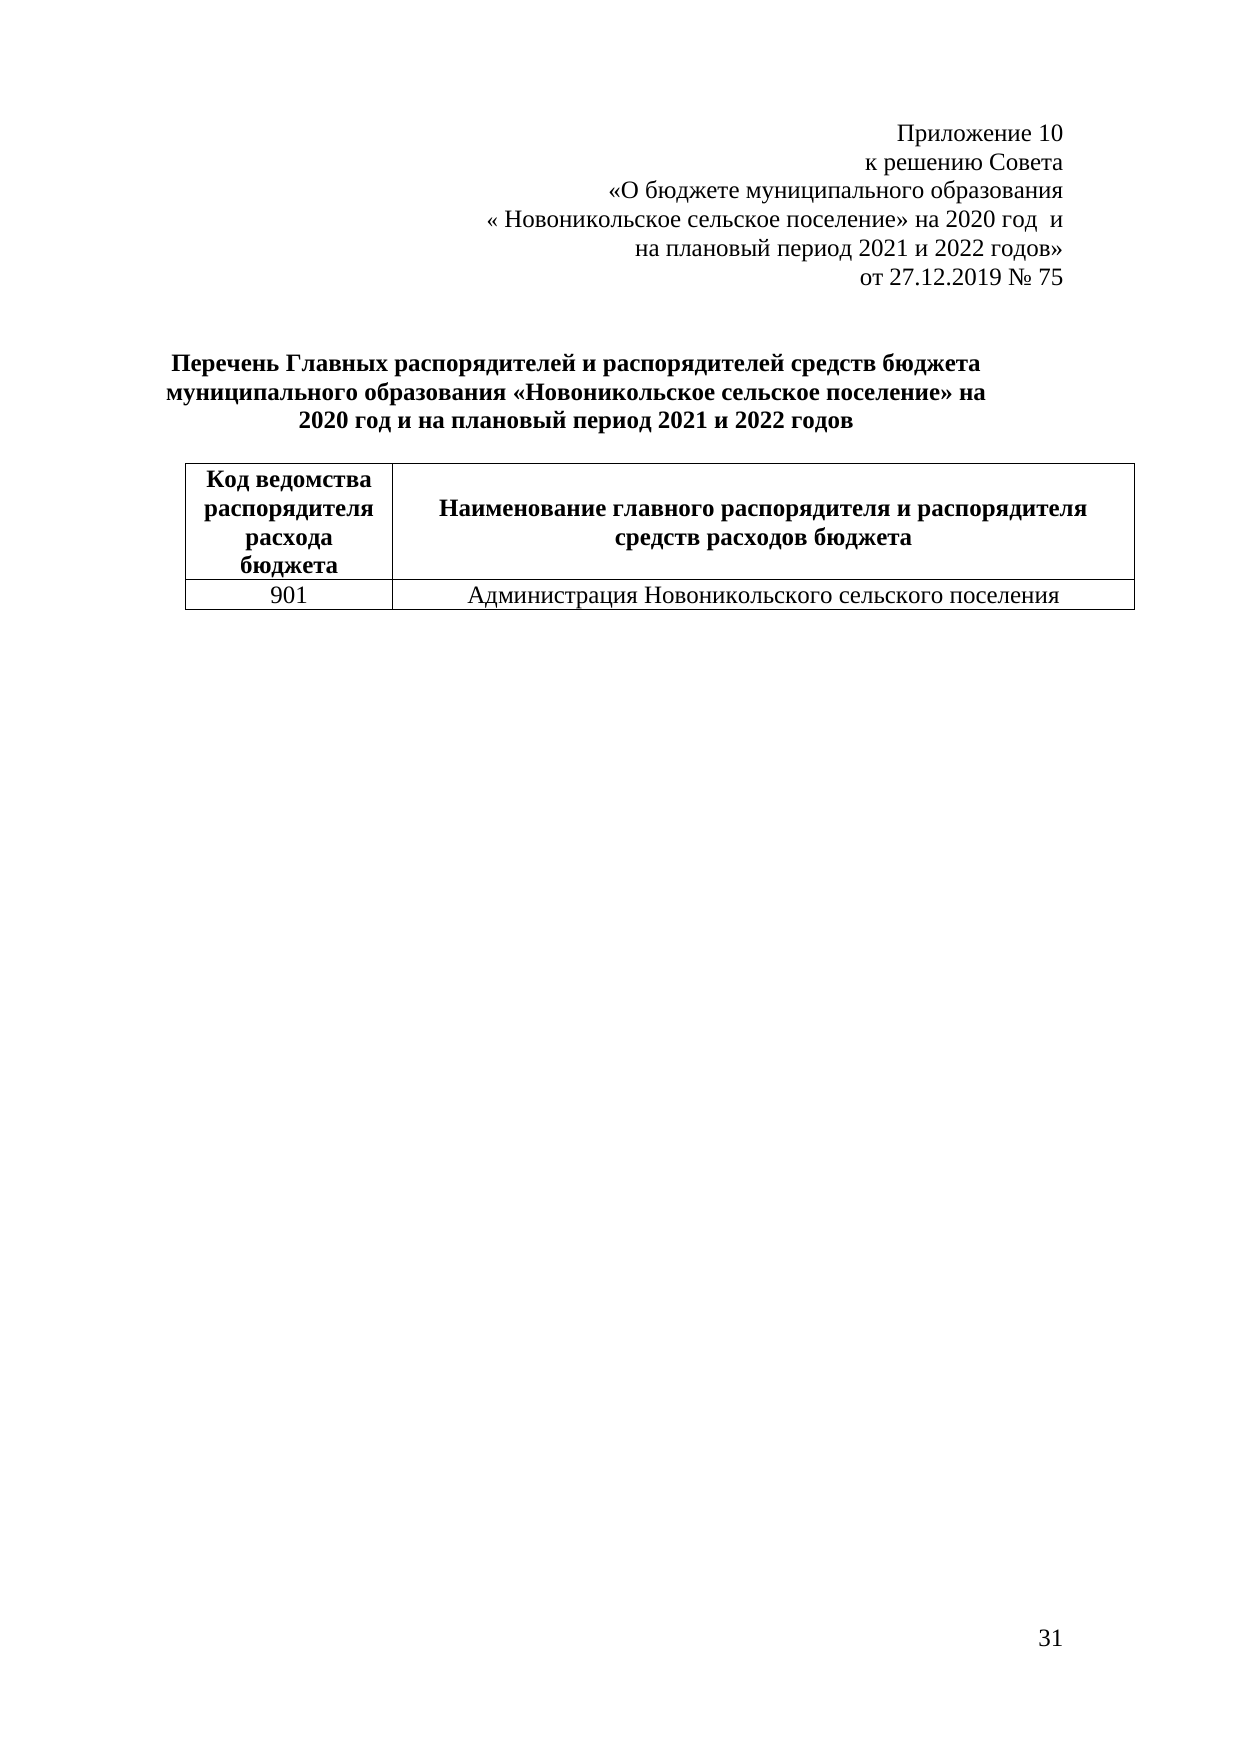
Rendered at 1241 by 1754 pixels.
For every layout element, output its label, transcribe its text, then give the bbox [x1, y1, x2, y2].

table_cell 901 [186, 580, 392, 609]
text на плановый период 2021 и 2022 годов» [89, 233, 1063, 262]
title Перечень Главных распорядителей и распорядителей средств бюджета муниципального образования «Новоникольское сельское поселение» на 2020 год и на плановый период 2021 и 2022 годов [148, 348, 1004, 434]
text « Новоникольское сельское поселение» на 2020 год и [89, 204, 1063, 233]
table_header Код ведомства распорядителя расхода бюджета [186, 464, 392, 579]
text Приложение 10 [89, 118, 1063, 147]
text «О бюджете муниципального образования [89, 176, 1063, 204]
text к решению Совета [89, 147, 1063, 176]
text от 27.12.2019 № 75 [89, 262, 1063, 291]
table_cell Администрация Новоникольского сельского поселения [393, 580, 1134, 609]
table_header Наименование главного распорядителя и распорядителя средств расходов бюджета [393, 464, 1134, 579]
